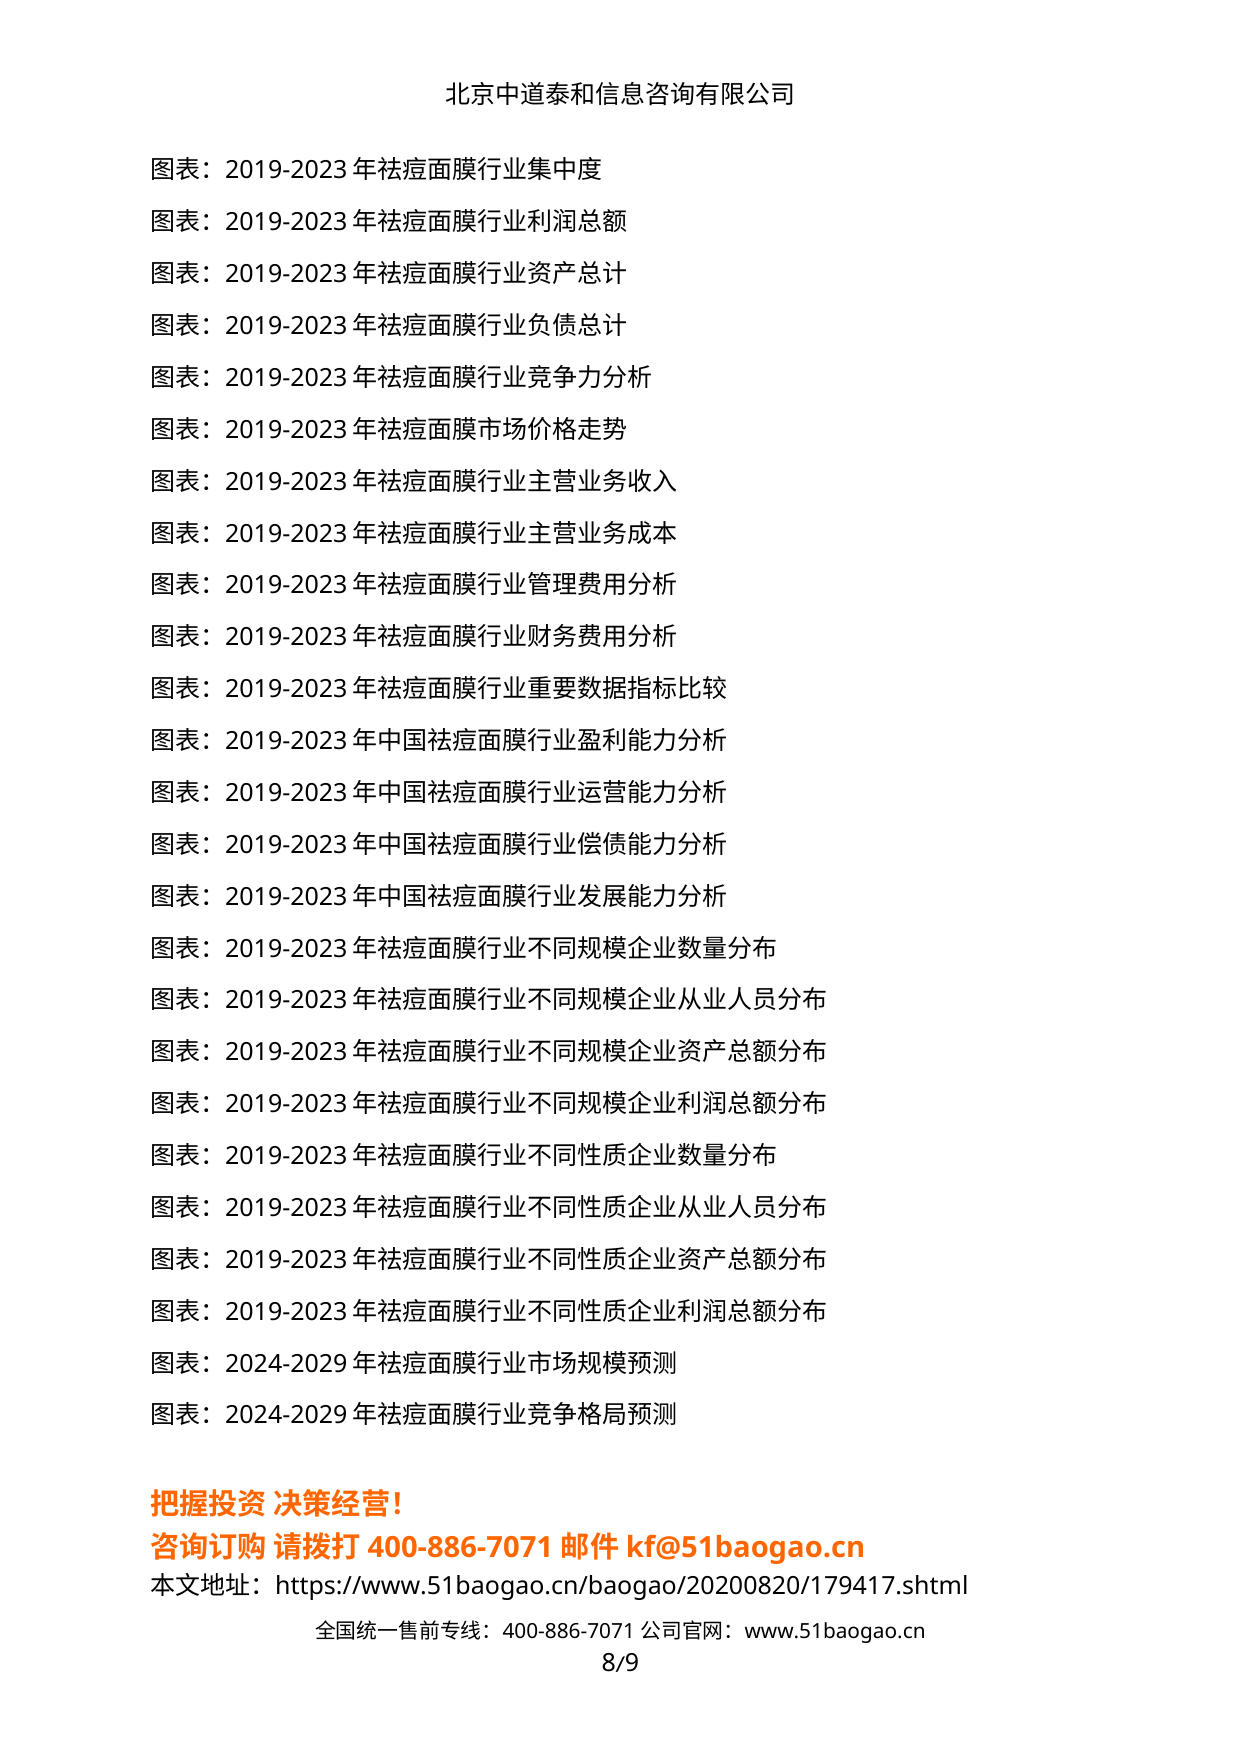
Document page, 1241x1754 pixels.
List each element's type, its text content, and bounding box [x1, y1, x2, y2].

text 图表：2019-2023年祛痘面膜市场价格走势 [150, 409, 1090, 446]
text 图表：2019-2023年祛痘面膜行业不同性质企业利润总额分布 [150, 1291, 1090, 1327]
text 图表：2019-2023年祛痘面膜行业不同性质企业从业人员分布 [150, 1187, 1090, 1224]
text 图表：2019-2023年祛痘面膜行业不同规模企业利润总额分布 [150, 1084, 1090, 1120]
text 图表：2019-2023年中国祛痘面膜行业发展能力分析 [150, 876, 1090, 912]
text 图表：2019-2023年中国祛痘面膜行业盈利能力分析 [150, 721, 1090, 757]
text 图表：2019-2023年中国祛痘面膜行业偿债能力分析 [150, 824, 1090, 861]
text 图表：2019-2023年祛痘面膜行业不同规模企业资产总额分布 [150, 1032, 1090, 1068]
text 图表：2019-2023年祛痘面膜行业利润总额 [150, 202, 1090, 238]
text 图表：2019-2023年祛痘面膜行业不同规模企业从业人员分布 [150, 980, 1090, 1016]
text 图表：2019-2023年祛痘面膜行业管理费用分析 [150, 565, 1090, 601]
text 图表：2024-2029年祛痘面膜行业市场规模预测 [150, 1343, 1090, 1379]
text 图表：2019-2023年祛痘面膜行业不同规模企业数量分布 [150, 928, 1090, 964]
text 图表：2019-2023年祛痘面膜行业主营业务收入 [150, 461, 1090, 497]
text 图表：2019-2023年中国祛痘面膜行业运营能力分析 [150, 772, 1090, 809]
text 图表：2019-2023年祛痘面膜行业财务费用分析 [150, 617, 1090, 653]
text 图表：2019-2023年祛痘面膜行业资产总计 [150, 254, 1090, 290]
text 图表：2019-2023年祛痘面膜行业重要数据指标比较 [150, 669, 1090, 705]
text 图表：2019-2023年祛痘面膜行业主营业务成本 [150, 513, 1090, 549]
text 把握投资 决策经营！咨询订购 请拨打 400-886-7071 邮件 kf@51baogao.cn本文地址：https://www.51baogao.cn/baogao/20200820/179417.shtml [150, 1447, 1090, 1602]
text 图表：2019-2023年祛痘面膜行业不同性质企业数量分布 [150, 1136, 1090, 1172]
text 图表：2019-2023年祛痘面膜行业集中度 [150, 150, 1090, 186]
text 图表：2024-2029年祛痘面膜行业竞争格局预测 [150, 1395, 1090, 1431]
text 图表：2019-2023年祛痘面膜行业竞争力分析 [150, 357, 1090, 394]
text 图表：2019-2023年祛痘面膜行业不同性质企业资产总额分布 [150, 1239, 1090, 1276]
text 图表：2019-2023年祛痘面膜行业负债总计 [150, 306, 1090, 342]
